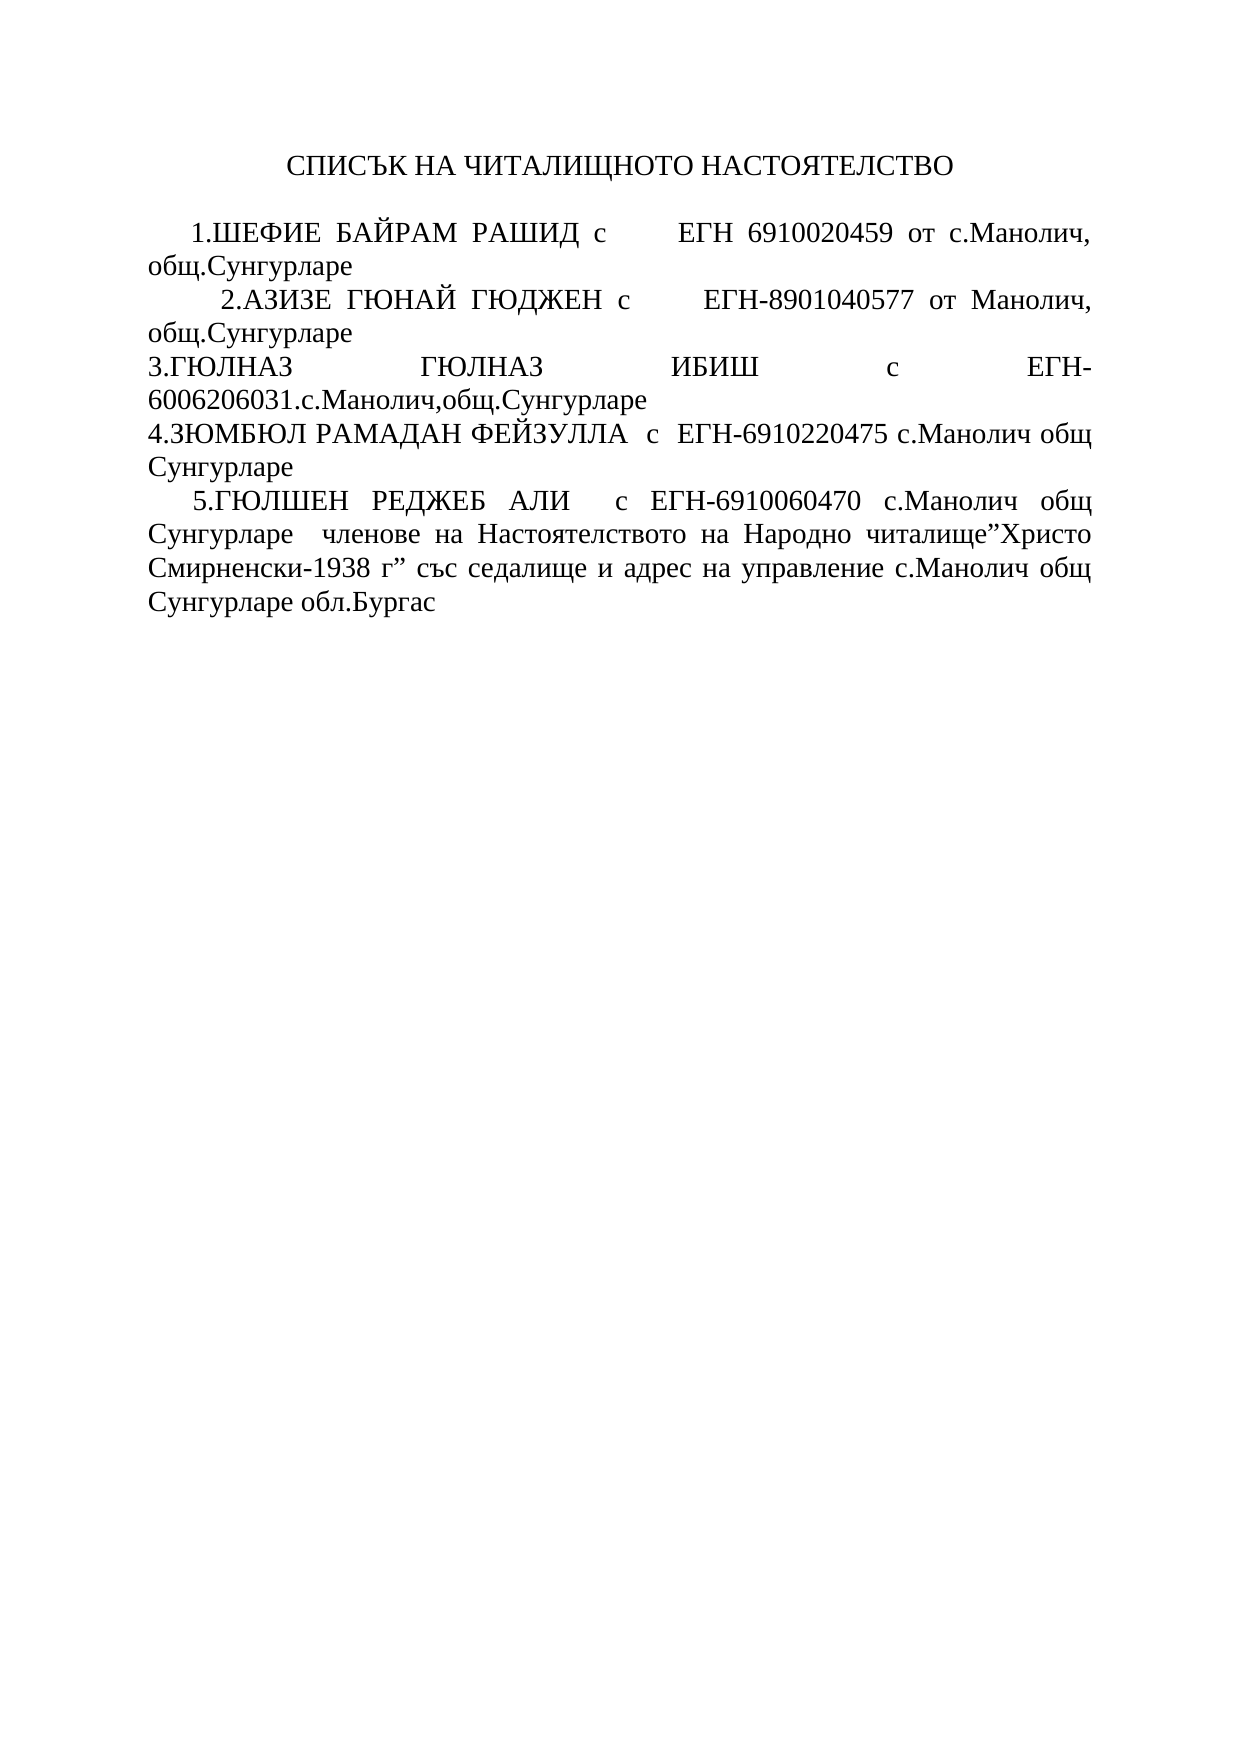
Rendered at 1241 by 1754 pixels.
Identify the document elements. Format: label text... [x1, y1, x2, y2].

text 5.ГЮЛШЕН РЕДЖЕБ АЛИ с ЕГН-6910060470 с.Манолич общ Сунгурларе членове на Настоятелството на Народно читалище”Христо Смирненски-1938 г” със седалище и адрес на управление с.Манолич общ Сунгурларе обл.Бургас [148, 483, 1093, 617]
text 1.ШЕФИЕ БАЙРАМ РАШИД с ЕГН 6910020459 от с.Манолич, общ.Сунгурларе [148, 215, 1093, 282]
text СПИСЪК НА ЧИТАЛИЩНОТО НАСТОЯТЕЛСТВО [148, 148, 1093, 181]
text 2.АЗИЗЕ ГЮНАЙ ГЮДЖЕН с ЕГН-8901040577 от Манолич, общ.Сунгурларе 3.ГЮЛНАЗ ГЮЛНАЗ ИБИШ с ЕГН- 6006206031.с.Манолич,общ.Сунгурларе 4.ЗЮМБЮЛ РАМАДАН ФЕЙЗУЛЛА с ЕГН-6910220475 с.Манолич общ Сунгурларе [148, 282, 1093, 483]
